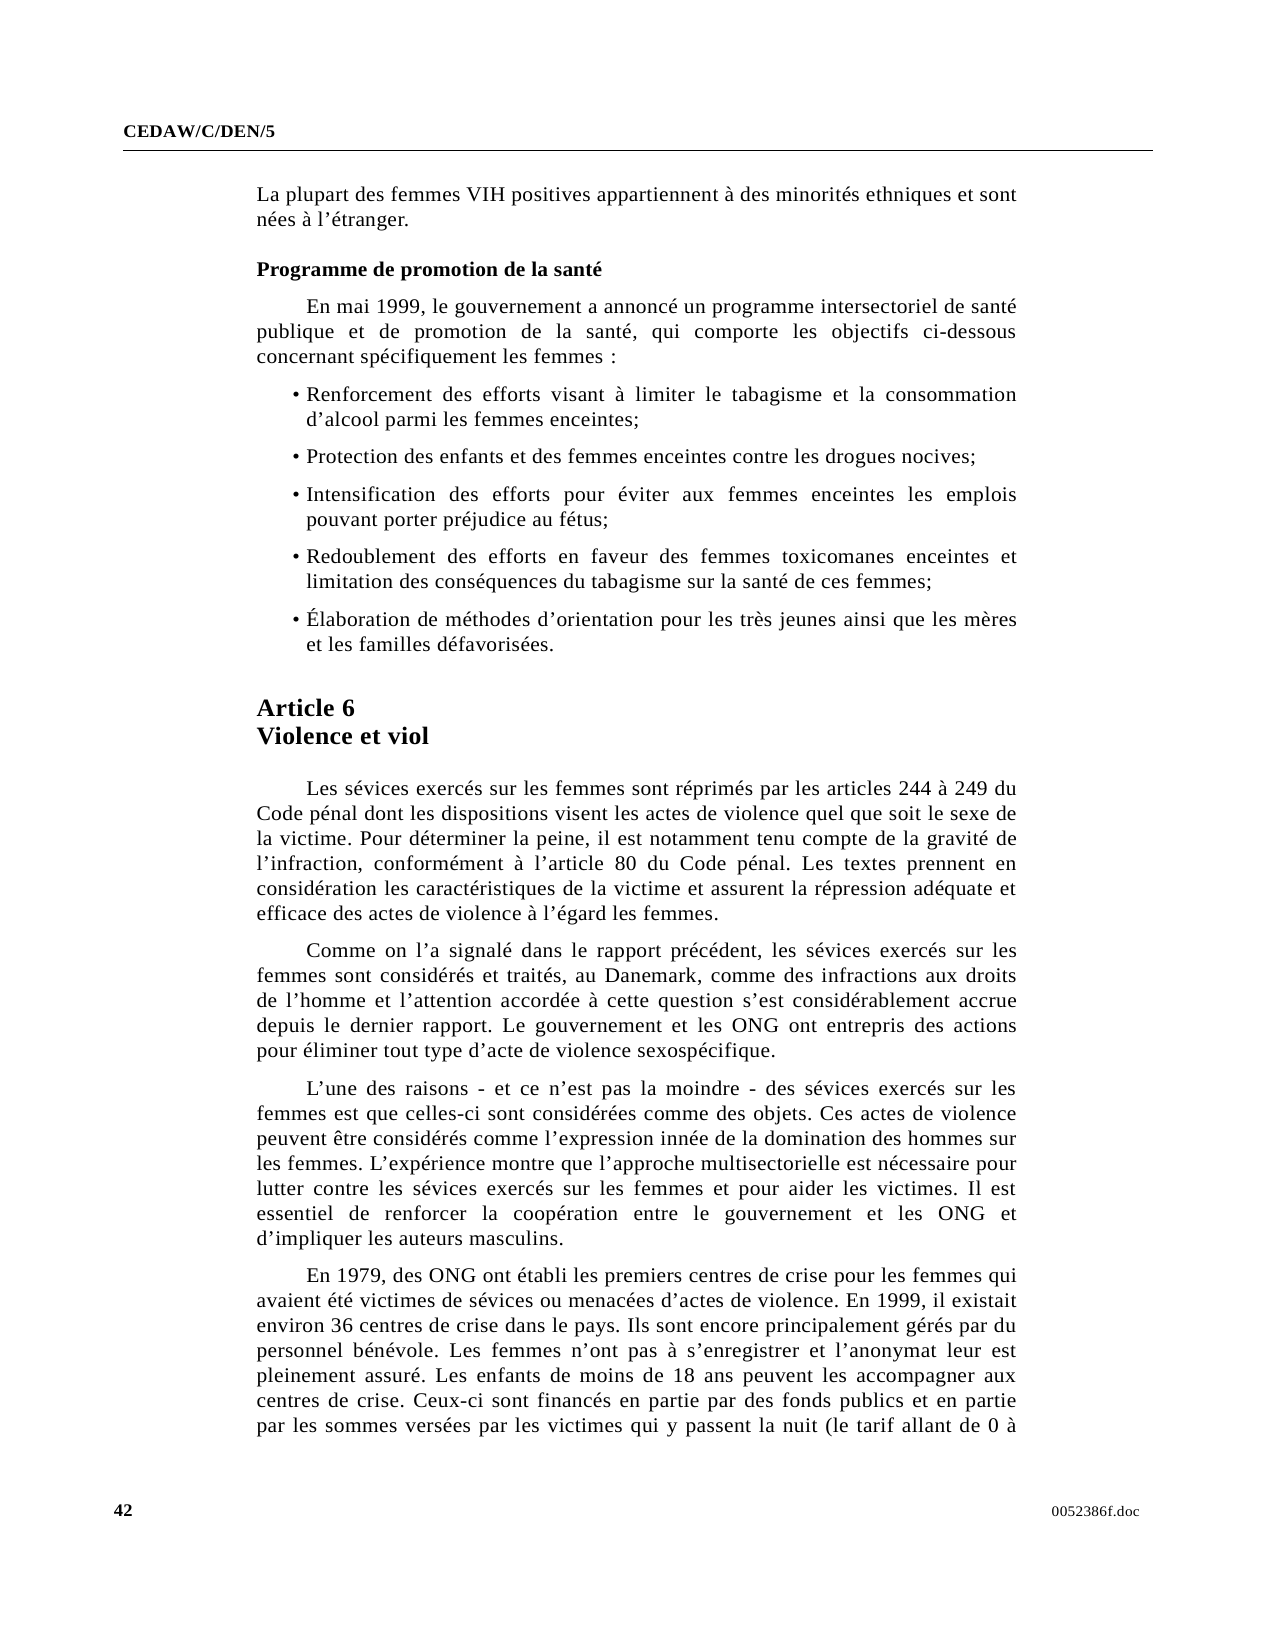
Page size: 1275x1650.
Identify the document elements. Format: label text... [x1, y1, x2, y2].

text Programme de promotion de la santé [124, 256, 1019, 281]
text Article 6 Violence et viol [124, 694, 1019, 750]
text En mai 1999, le gouvernement a annoncé un programme intersectoriel de santé publique et de promotion de la santé, qui comporte les objectifs ci-dessous concernant spécifiquement les femmes : [256, 294, 1018, 369]
text Comme on l’a signalé dans le rapport précédent, les sévices exercés sur les femmes sont considérés et traités, au Danemark, comme des infractions aux droits de l’homme et l’attention accordée à cette question s’est considérablement accrue depuis le dernier rapport. Le gouvernement et les ONG ont entrepris des actions pour éliminer tout type d’acte de violence sexospécifique. [256, 938, 1018, 1063]
text • Redoublement des efforts en faveur des femmes toxicomanes enceintes et limitation des conséquences du tabagisme sur la santé de ces femmes; [256, 544, 1018, 594]
text L’une des raisons - et ce n’est pas la moindre - des sévices exercés sur les femmes est que celles-ci sont considérées comme des objets. Ces actes de violence peuvent être considérés comme l’expression innée de la domination des hommes sur les femmes. L’expérience montre que l’approche multisectorielle est nécessaire pour lutter contre les sévices exercés sur les femmes et pour aider les victimes. Il est essentiel de renforcer la coopération entre le gouvernement et les ONG et d’impliquer les auteurs masculins. [256, 1075, 1018, 1250]
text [256, 1263, 1018, 1438]
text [256, 181, 1018, 231]
text • Renforcement des efforts visant à limiter le tabagisme et la consommation d’alcool parmi les femmes enceintes; [256, 381, 1018, 431]
text • Protection des enfants et des femmes enceintes contre les drogues nocives; [256, 444, 1018, 469]
text • Élaboration de méthodes d’orientation pour les très jeunes ainsi que les mères et les familles défavorisées. [256, 606, 1018, 656]
text Les sévices exercés sur les femmes sont réprimés par les articles 244 à 249 du Code pénal dont les dispositions visent les actes de violence quel que soit le sexe de la victime. Pour déterminer la peine, il est notamment tenu compte de la gravité de l’infraction, conformément à l’article 80 du Code pénal. Les textes prennent en considération les caractéristiques de la victime et assurent la répression adéquate et efficace des actes de violence à l’égard les femmes. [256, 775, 1018, 925]
text • Intensification des efforts pour éviter aux femmes enceintes les emplois pouvant porter préjudice au fétus; [256, 481, 1018, 531]
